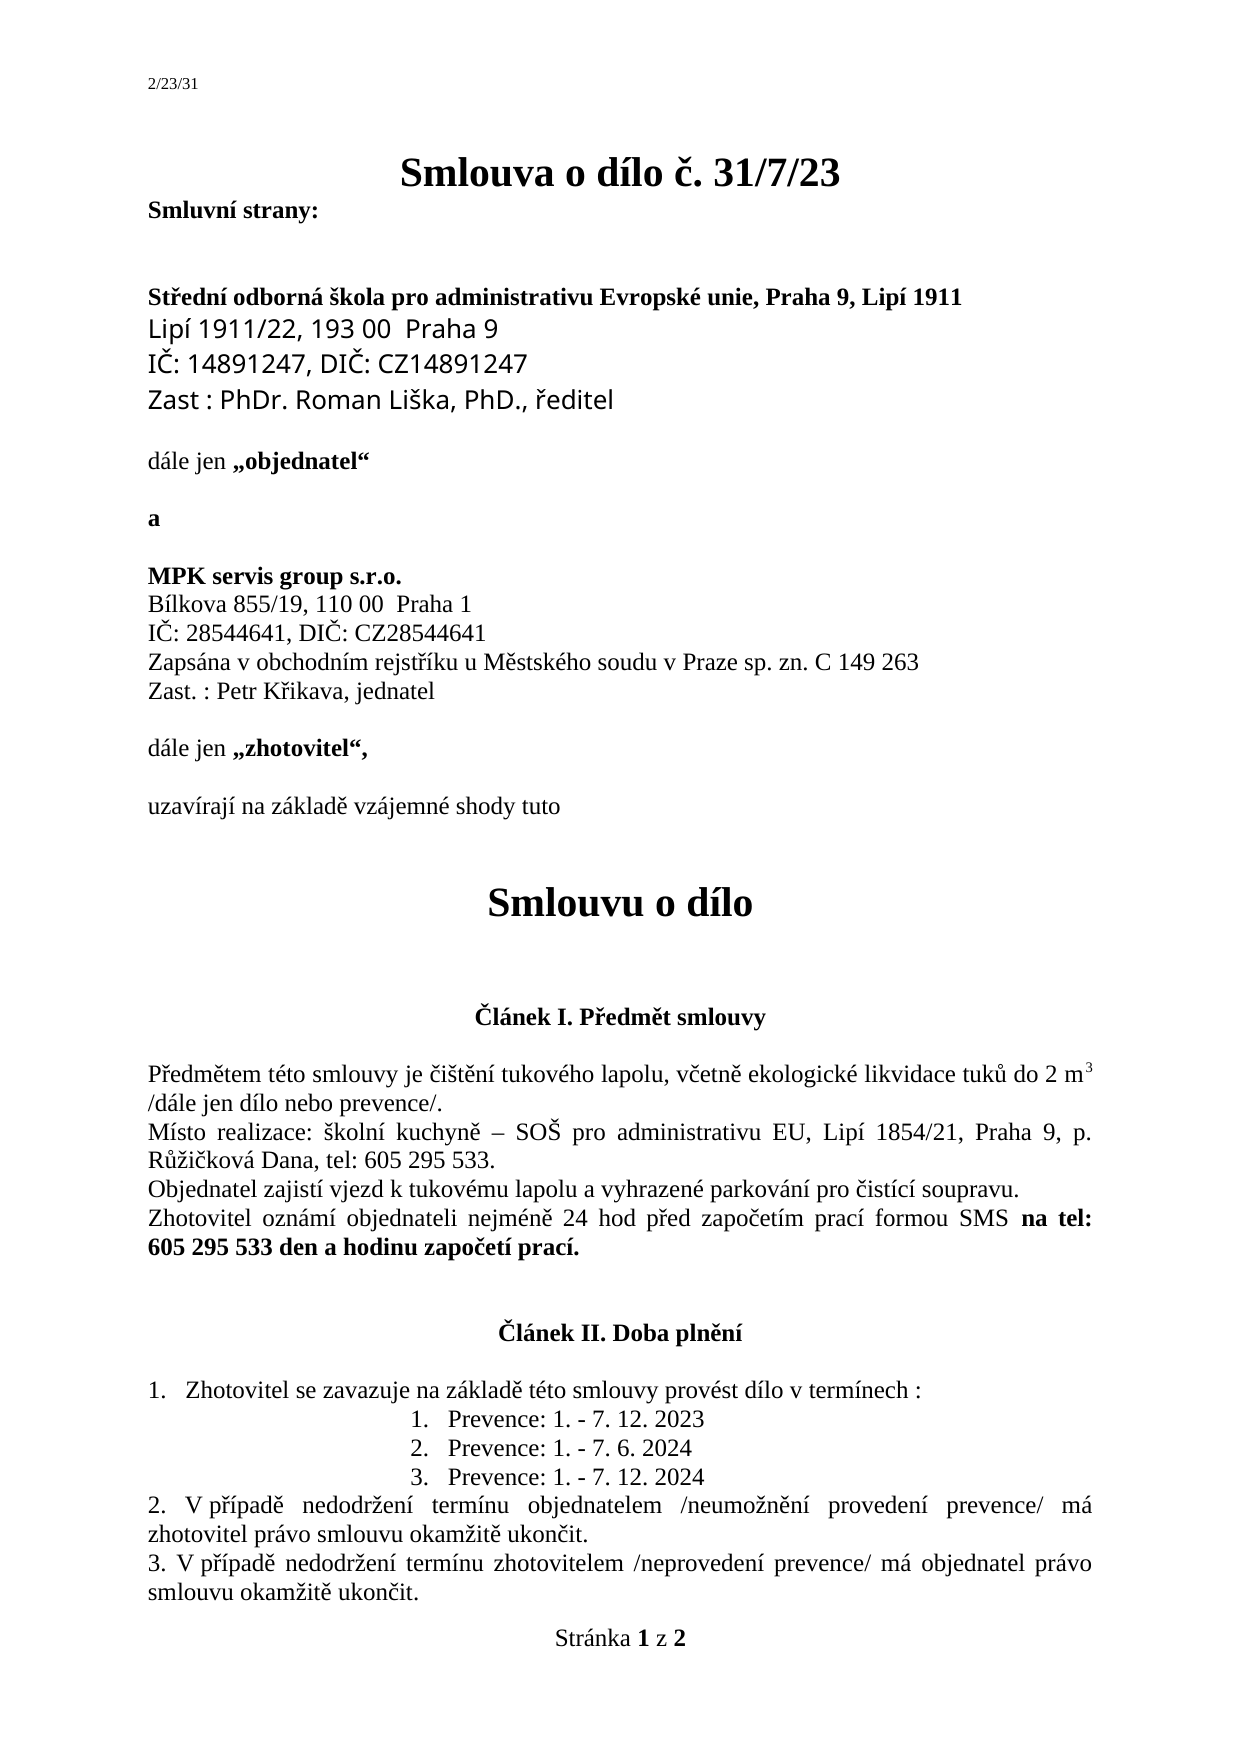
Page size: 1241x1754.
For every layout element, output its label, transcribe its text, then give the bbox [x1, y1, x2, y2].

text Zhotovitel oznámí objednateli nejméně 24 hod před započetím prací formou SMS na tel: 605 295 533 den a hodinu započetí prací. [148, 1203, 1093, 1260]
list Prevence: 1. - 7. 6. 2024 [410, 1433, 1093, 1462]
text 2. V případě nedodržení termínu objednatelem /neumožnění provedení prevence/ má zhotovitel právo smlouvu okamžitě ukončit. [148, 1490, 1093, 1548]
text 3. V případě nedodržení termínu zhotovitelem /neprovedení prevence/ má objednatel právo smlouvu okamžitě ukončit. [148, 1548, 1093, 1605]
text Zast. : Petr Křikava, jednatel [148, 676, 1093, 704]
text Článek II. Doba plnění [148, 1318, 1093, 1347]
list Prevence: 1. - 7. 12. 2024 [410, 1462, 1093, 1490]
list Zhotovitel se zavazuje na základě této smlouvy provést dílo v termínech : [148, 1375, 1093, 1404]
text IČ: 28544641, DIČ: CZ28544641 [148, 618, 1093, 647]
text Zast : PhDr. Roman Liška, PhD., ředitel [148, 382, 1093, 417]
text MPK servis group s.r.o. [148, 561, 1093, 589]
text Objednatel zajistí vjezd k tukovému lapolu a vyhrazené parkování pro čistící soupravu. [148, 1174, 1093, 1203]
text Předmětem této smlouvy je čištění tukového lapolu, včetně ekologické likvidace tuků do 2 m3 /dále jen dílo nebo prevence/. [148, 1059, 1093, 1117]
text Smluvní strany: [148, 196, 1093, 224]
text Místo realizace: školní kuchyně – SOŠ pro administrativu EU, Lipí 1854/21, Praha 9, p. Růžičková Dana, tel: 605 295 533. [148, 1117, 1093, 1174]
text dále jen „objednatel“ [148, 446, 1093, 474]
text Lipí 1911/22, 193 00 Praha 9 [148, 311, 1093, 346]
text Článek I. Předmět smlouvy [148, 1002, 1093, 1030]
text IČ: 14891247, DIČ: CZ14891247 [148, 346, 1093, 382]
text Bílkova 855/19, 110 00 Praha 1 [148, 589, 1093, 618]
text Smlouva o dílo č. 31/7/23 [148, 148, 1093, 196]
text Střední odborná škola pro administrativu Evropské unie, Praha 9, Lipí 1911 [148, 282, 1093, 311]
text uzavírají na základě vzájemné shody tuto [148, 791, 1093, 819]
text dále jen „zhotovitel“, [148, 733, 1093, 762]
list Prevence: 1. - 7. 12. 2023 [410, 1404, 1093, 1433]
text Zapsána v obchodním rejstříku u Městského soudu v Praze sp. zn. C 149 263 [148, 647, 1093, 676]
text a [148, 503, 1093, 532]
text Smlouvu o dílo [148, 877, 1093, 925]
